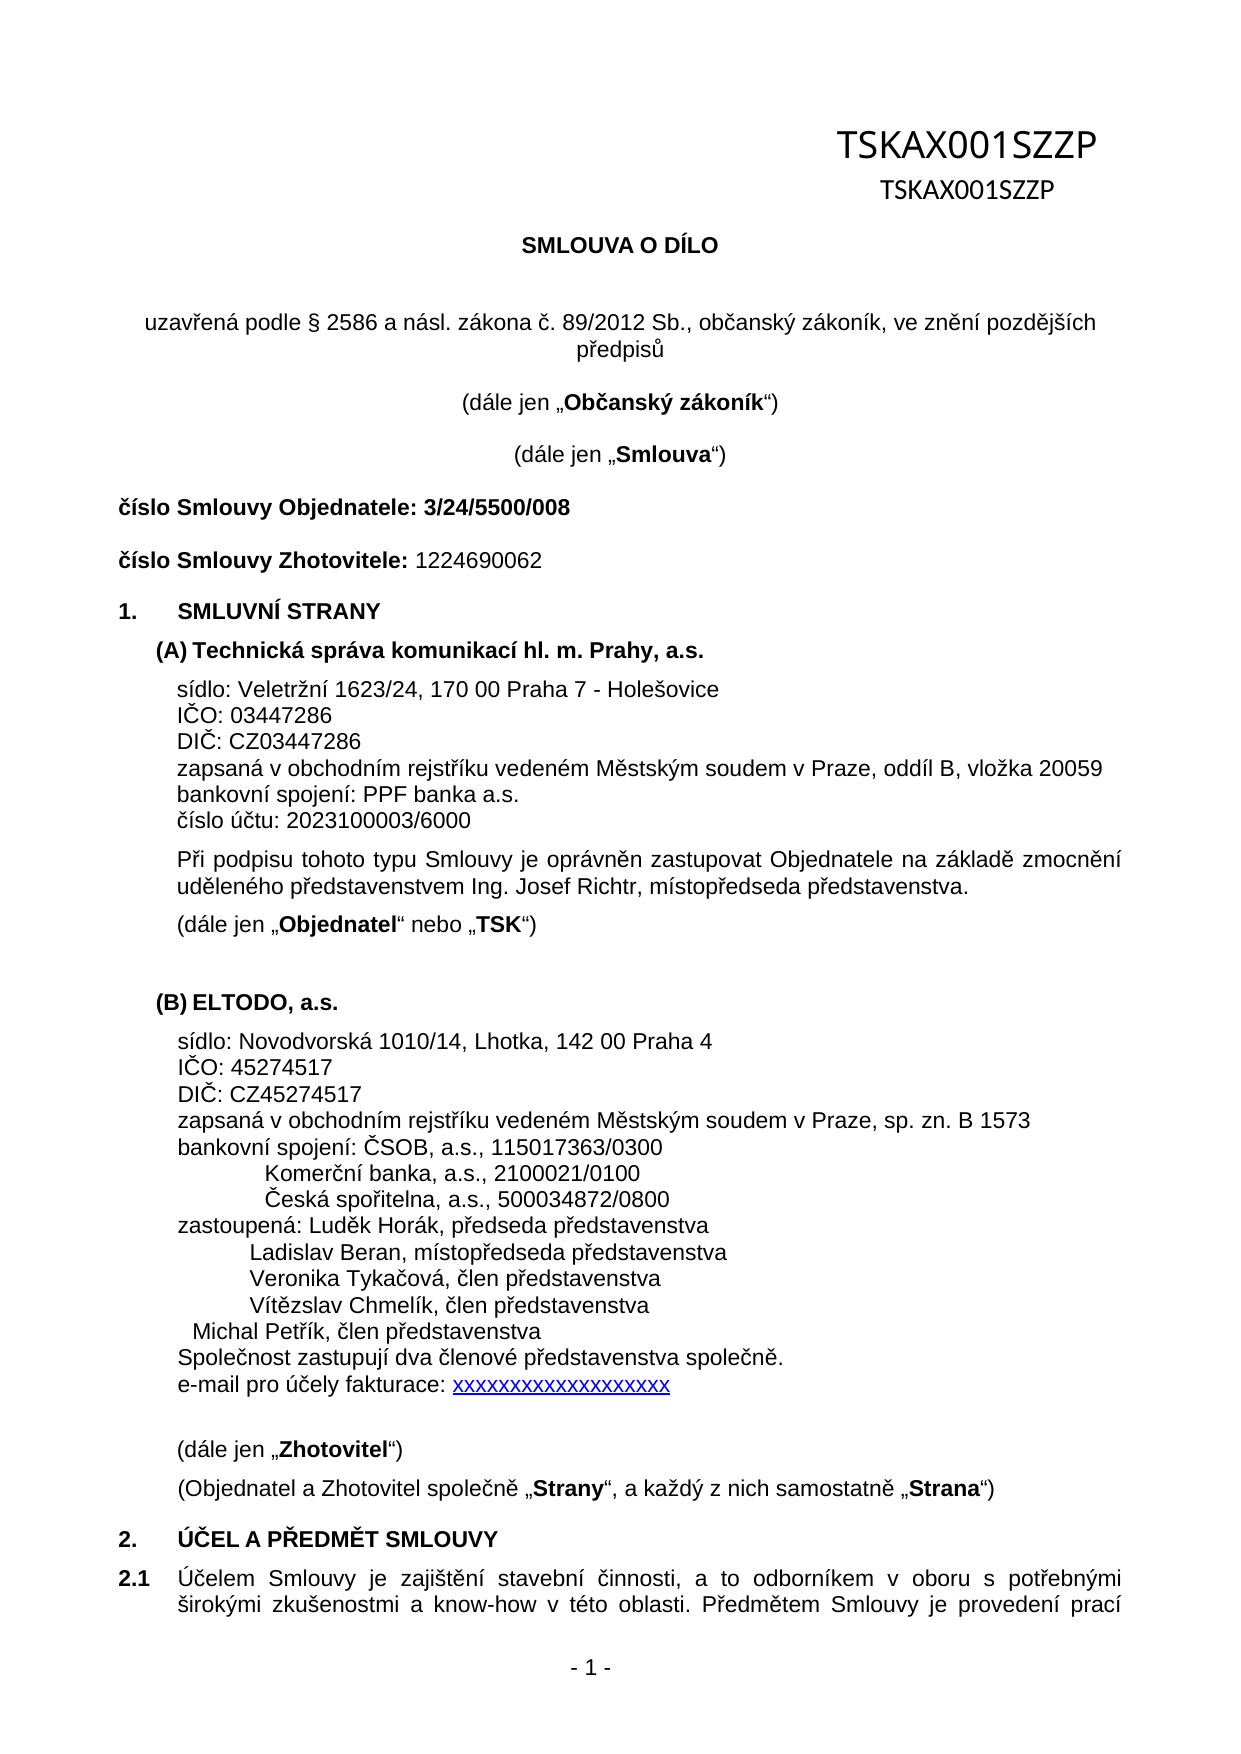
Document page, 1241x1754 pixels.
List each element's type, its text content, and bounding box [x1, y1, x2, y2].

text Společnost zastupují dva členové představenstva společně. [177, 1344, 1122, 1371]
table_header TSKAX001SZZP [812, 118, 1122, 169]
text (dále jen „Smlouva“) [118, 441, 1122, 467]
text ELTODO, a.s. [156, 989, 1122, 1016]
text Při podpisu tohoto typu Smlouvy je oprávněn zastupovat Objednatele na základě zmocnění uděleného představenstvem Ing. Josef Richtr, místopředseda představenstva. [177, 846, 1122, 899]
table_cell TSKAX001SZZP [812, 169, 1122, 207]
text Vítězslav Chmelík, člen představenstva [177, 1292, 1122, 1318]
text číslo Smlouvy Objednatele: 3/24/5500/008 [118, 494, 1122, 520]
text (Objednatel a Zhotovitel společně „Strany“, a každý z nich samostatně „Strana“) [177, 1475, 1122, 1501]
text IČO: 45274517 [177, 1054, 1122, 1081]
text DIČ: CZ03447286 [177, 728, 1122, 755]
subtitle Smluvní strany [118, 598, 1122, 624]
text sídlo: Novodvorská 1010/14, Lhotka, 142 00 Praha 4 [177, 1028, 1122, 1054]
text uzavřená podle § 2586 a násl. zákona č. 89/2012 Sb., občanský zákoník, ve znění pozdějších předpisů [118, 309, 1122, 362]
text IČO: 03447286 [177, 702, 1122, 728]
text bankovní spojení: PPF banka a.s. [177, 781, 1122, 807]
text e-mail pro účely fakturace: xxxxxxxxxxxxxxxxxxx [177, 1371, 1122, 1397]
text bankovní spojení: ČSOB, a.s., 115017363/0300 [177, 1133, 1122, 1160]
subtitle SMLOUVA O DÍLO [118, 232, 1122, 258]
text Veronika Tykačová, člen představenstva [177, 1265, 1122, 1292]
text číslo účtu: 2023100003/6000 [177, 807, 1122, 834]
text sídlo: Veletržní 1623/24, 170 00 Praha 7 - Holešovice [177, 676, 1122, 702]
text Technická správa komunikací hl. m. Prahy, a.s. [156, 637, 1122, 663]
text Ladislav Beran, místopředseda představenstva [177, 1239, 1122, 1265]
text (dále jen „Zhotovitel“) [177, 1436, 1122, 1462]
text Komerční banka, a.s., 2100021/0100 [118, 1160, 1122, 1186]
text zastoupená: Luděk Horák, předseda představenstva [177, 1212, 1122, 1239]
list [118, 1565, 1122, 1618]
subtitle účel a Předmět Smlouvy [118, 1526, 1122, 1552]
text (dále jen „Objednatel“ nebo „TSK“) [177, 911, 1122, 938]
text Michal Petřík, člen představenstva [177, 1318, 1122, 1344]
text Česká spořitelna, a.s., 500034872/0800 [118, 1186, 1122, 1212]
text DIČ: CZ45274517 [177, 1081, 1122, 1107]
text zapsaná v obchodním rejstříku vedeném Městským soudem v Praze, oddíl B, vložka 20059 [177, 755, 1122, 781]
text zapsaná v obchodním rejstříku vedeném Městským soudem v Praze, sp. zn. B 1573 [177, 1107, 1122, 1133]
text číslo Smlouvy Zhotovitele: 1224690062 [118, 547, 1122, 573]
text (dále jen „Občanský zákoník“) [118, 388, 1122, 415]
